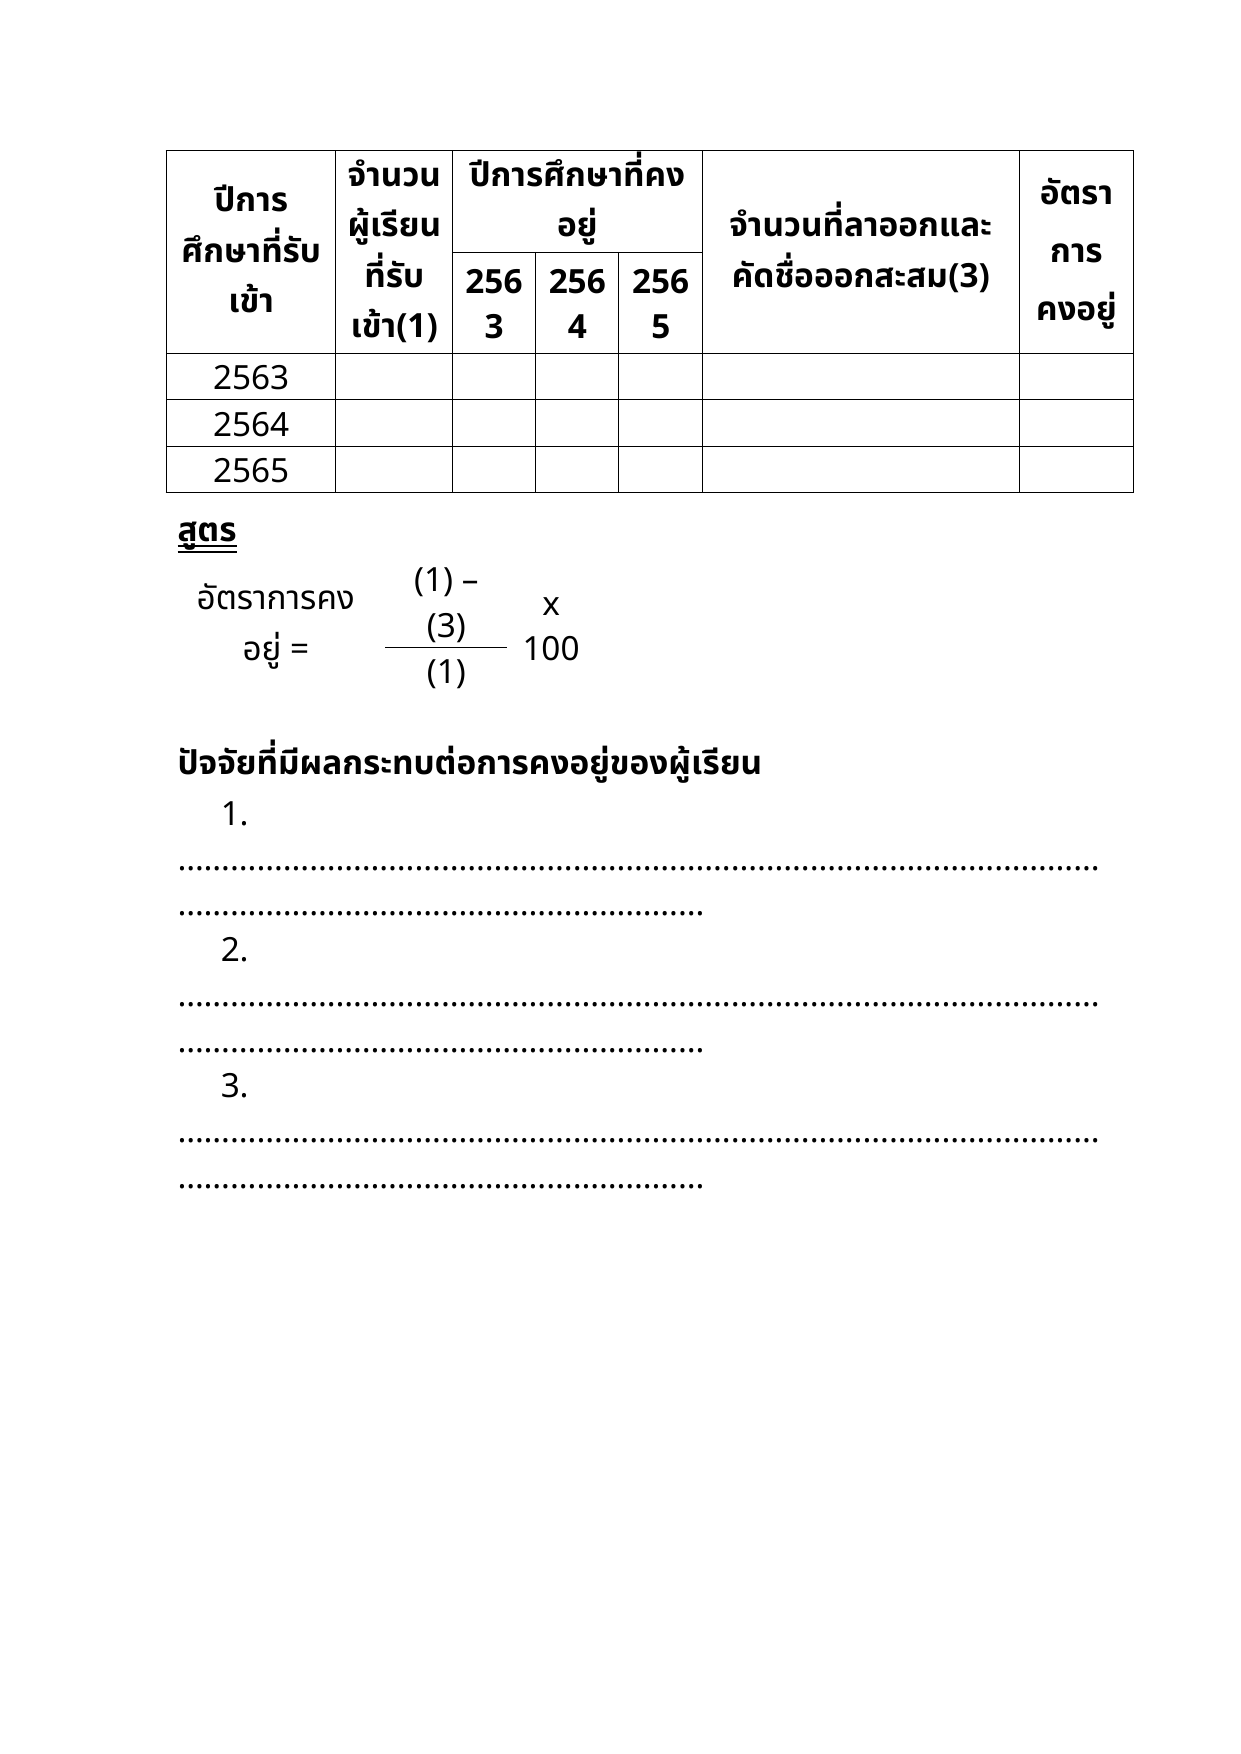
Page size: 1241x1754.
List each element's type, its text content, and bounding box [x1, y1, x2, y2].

table_cell [453, 400, 535, 446]
table_header จำนวนผู้เรียนที่รับเข้า(1) [336, 151, 452, 353]
table_header อัตราการคงอยู่ = [166, 556, 385, 693]
table_cell 2563 [453, 253, 535, 353]
table_cell [336, 354, 452, 399]
table_header x 100 [507, 556, 594, 693]
table_cell 2565 [619, 253, 702, 353]
table_cell [453, 447, 535, 492]
table_cell [1020, 447, 1133, 492]
table_cell [336, 447, 452, 492]
table_cell [536, 400, 618, 446]
text 1. ………………………………………………………………………………………………………………………………………………… [177, 789, 1122, 926]
table_header (1) – (3) [385, 556, 507, 647]
table_cell [1020, 354, 1133, 399]
table_cell (1) [385, 648, 507, 693]
text สูตร [177, 506, 1122, 556]
table_header จำนวนที่ลาออกและคัดชื่อออกสะสม(3) [703, 151, 1019, 353]
table_cell 2565 [167, 447, 335, 492]
table_cell 2564 [167, 400, 335, 446]
text 2. ………………………………………………………………………………………………………………………………………………… [177, 926, 1122, 1062]
table_cell [619, 354, 702, 399]
table_cell [703, 354, 1019, 399]
table_cell 2564 [536, 253, 618, 353]
table_cell [703, 447, 1019, 492]
text 3. ………………………………………………………………………………………………………………………………………………… [177, 1062, 1122, 1198]
table_cell [336, 400, 452, 446]
table_cell 2563 [167, 354, 335, 399]
table_header ปีการศึกษาที่คงอยู่ [453, 151, 702, 252]
text ปัจจัยที่มีผลกระทบต่อการคงอยู่ของผู้เรียน [177, 739, 1122, 789]
table_header อัตราการ คงอยู่ [1020, 151, 1133, 353]
table_cell [536, 447, 618, 492]
table_cell [619, 447, 702, 492]
table_cell [536, 354, 618, 399]
table_cell [703, 400, 1019, 446]
table_cell [619, 400, 702, 446]
table_cell [453, 354, 535, 399]
table_cell [1020, 400, 1133, 446]
table_header ปีการศึกษาที่รับเข้า [167, 151, 335, 353]
